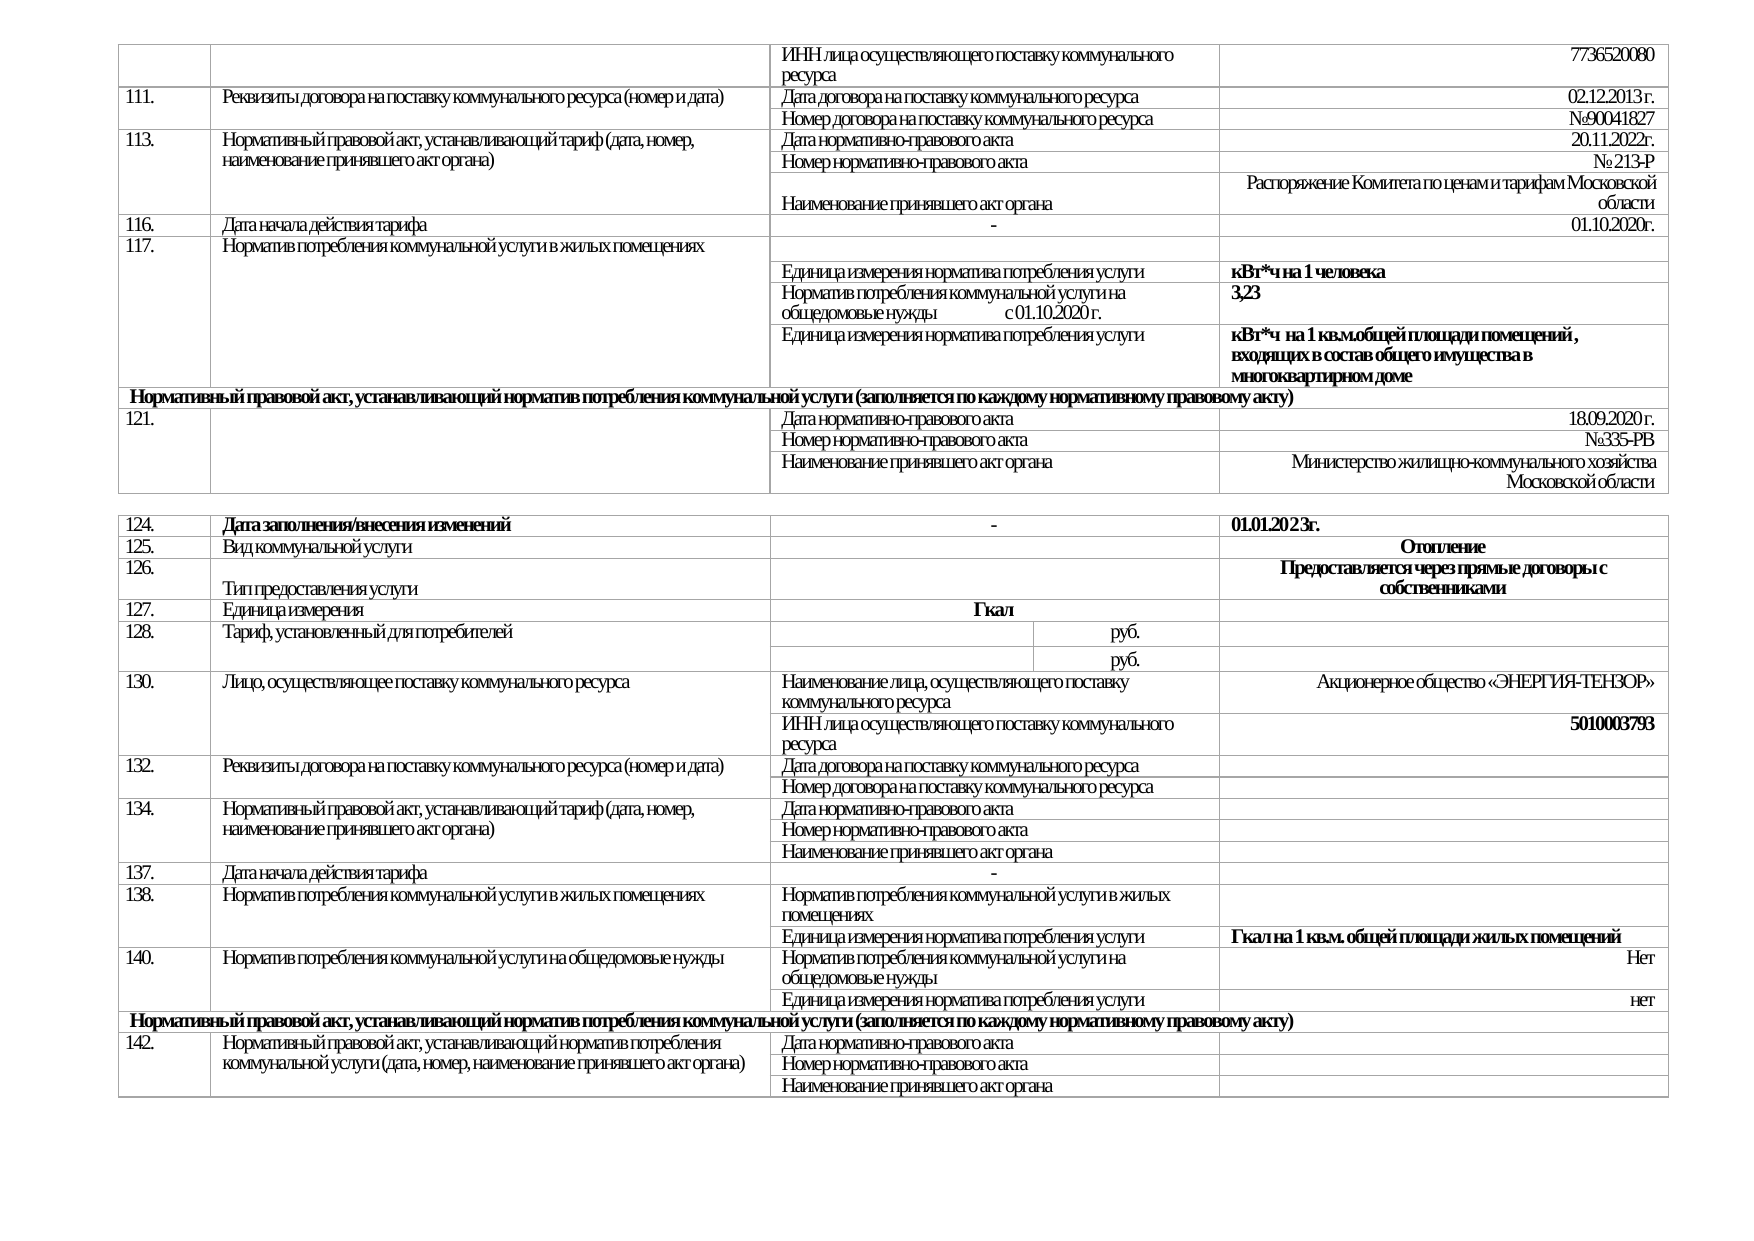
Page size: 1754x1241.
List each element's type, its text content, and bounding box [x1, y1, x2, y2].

table_cell Акционерное общество «ЭНЕРГИЯ-ТЕНЗОР» [1220, 672, 1668, 713]
table_cell [1220, 622, 1668, 646]
table_cell Номер договора на поставку коммунального ресурса [771, 109, 1219, 129]
table_cell [119, 237, 210, 387]
table_cell 18.09.2020 г. [1220, 409, 1668, 429]
table_cell Номер нормативно-правового акта [771, 820, 1219, 841]
table_cell [1220, 600, 1668, 621]
table_cell [1220, 237, 1668, 261]
table_cell Реквизиты договора на поставку коммунального ресурса (номер и дата) [211, 756, 770, 798]
table_cell №90041827 [1220, 109, 1668, 129]
table_header Дата заполнения/внесения изменений [211, 516, 770, 536]
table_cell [211, 45, 769, 86]
table_cell Дата начала действия тарифа [211, 863, 770, 884]
table_cell [1220, 863, 1668, 884]
table_cell Лицо, осуществляющее поставку коммунального ресурса [211, 672, 770, 755]
table_cell [119, 622, 210, 671]
table_cell Министерство жилищно-коммунального хозяйства Московской области [1220, 452, 1668, 493]
table_cell Номер договора на поставку коммунального ресурса [771, 778, 1219, 798]
table_cell Норматив потребления коммунальной услуги в жилых помещениях [211, 885, 770, 947]
table_cell [119, 45, 210, 86]
table_cell Дата договора на поставку коммунального ресурса [771, 756, 1219, 776]
table_cell 5010003793 [1220, 714, 1668, 755]
table_cell [119, 863, 210, 884]
table_cell 20.11.2022г. [1220, 130, 1668, 151]
table_cell ИНН лица осуществляющего поставку коммунального ресурса [771, 45, 1219, 86]
table_cell [1220, 1076, 1668, 1096]
table_cell Единица измерения норматива потребления услуги [771, 990, 1219, 1011]
table_cell Наименование принявшего акт органа [771, 842, 1219, 862]
table_cell Норматив потребления коммунальной услуги на общедомовые нужды [771, 948, 1219, 989]
table_cell - [771, 215, 1219, 236]
table_cell [119, 409, 210, 493]
table_cell [1220, 1055, 1668, 1075]
table_cell [1220, 756, 1668, 776]
table_header 01.01.2023г. [1220, 516, 1668, 536]
table_cell №335-РВ [1220, 431, 1668, 451]
table_cell Наименование принявшего акт органа [771, 1076, 1219, 1096]
table_cell [119, 88, 210, 129]
table_cell [119, 1033, 210, 1096]
table_cell кВт*ч на 1 кв.м.общей площади помещений , входящих в состав общего имущества в многоквартирном доме [1220, 325, 1668, 387]
table_header - [771, 516, 1219, 536]
table_cell Дата нормативно-правового акта [771, 799, 1219, 819]
table_cell Нормативный правовой акт, устанавливающий норматив потребления коммунальной услуги (заполняется по каждому нормативному правовому акту) [119, 1012, 1668, 1032]
table_cell Нормативный правовой акт, устанавливающий норматив потребления коммунальной услуги (дата, номер, наименование принявшего акт органа) [211, 1033, 770, 1096]
table_cell Тип предоставления услуги [211, 559, 770, 599]
table_cell Единица измерения норматива потребления услуги [771, 262, 1219, 282]
table_cell Нормативный правовой акт, устанавливающий тариф (дата, номер, наименование принявшего акт органа) [211, 130, 769, 214]
table_cell ИНН лица осуществляющего поставку коммунального ресурса [771, 714, 1219, 755]
table_cell Норматив потребления коммунальной услуги на общедомовые нужды [211, 948, 770, 1011]
table_cell Отопление [1220, 537, 1668, 557]
table_cell Дата договора на поставку коммунального ресурса [771, 88, 1219, 108]
table_cell [771, 237, 1219, 261]
table_cell [119, 215, 210, 236]
table_cell [1220, 647, 1668, 671]
table_cell [119, 537, 210, 557]
table_cell - [771, 863, 1219, 884]
table_cell Наименование принявшего акт органа [771, 173, 1219, 214]
table_cell Дата нормативно-правового акта [771, 409, 1219, 429]
table_cell [771, 622, 1033, 646]
table_cell [119, 600, 210, 621]
table_cell [771, 647, 1033, 671]
table_cell 7736520080 [1220, 45, 1668, 86]
table_header [119, 516, 210, 536]
table_cell [211, 409, 769, 493]
table_cell Реквизиты договора на поставку коммунального ресурса (номер и дата) [211, 88, 769, 129]
table_cell [119, 672, 210, 755]
table_cell [119, 559, 210, 599]
table_cell [1220, 1033, 1668, 1053]
table_cell Дата начала действия тарифа [211, 215, 769, 236]
table_cell Нет [1220, 948, 1668, 989]
table_cell руб. [1034, 622, 1219, 646]
table_cell [771, 537, 1219, 557]
table_cell Единица измерения [211, 600, 770, 621]
table_cell Номер нормативно-правового акта [771, 431, 1219, 451]
table_cell [119, 756, 210, 798]
table_cell Номер нормативно-правового акта [771, 1055, 1219, 1075]
table_cell [119, 885, 210, 947]
table_cell Номер нормативно-правового акта [771, 152, 1219, 172]
table_cell Норматив потребления коммунальной услуги в жилых помещениях [771, 885, 1219, 926]
table_cell Дата нормативно-правового акта [771, 130, 1219, 151]
table_cell Норматив потребления коммунальной услуги в жилых помещениях [211, 237, 769, 387]
table_cell кВт*ч на 1 человека [1220, 262, 1668, 282]
table_cell Наименование лица, осуществляющего поставку коммунального ресурса [771, 672, 1219, 713]
table_cell [1220, 799, 1668, 819]
table_cell Гкал [771, 600, 1219, 621]
table_cell [1220, 885, 1668, 926]
table_cell [771, 559, 1219, 599]
table_cell [1220, 842, 1668, 862]
table_cell [119, 130, 210, 214]
table_cell Единица измерения норматива потребления услуги [771, 927, 1219, 947]
table_cell Распоряжение Комитета по ценам и тарифам Московской области [1220, 173, 1668, 214]
table_cell Нормативный правовой акт, устанавливающий норматив потребления коммунальной услуги (заполняется по каждому нормативному правовому акту) [119, 388, 1668, 408]
table_cell [119, 948, 210, 1011]
table_cell Нормативный правовой акт, устанавливающий тариф (дата, номер, наименование принявшего акт органа) [211, 799, 770, 862]
table_cell Вид коммунальной услуги [211, 537, 770, 557]
table_cell Единица измерения норматива потребления услуги [771, 325, 1219, 387]
table_cell 01.10.2020г. [1220, 215, 1668, 236]
table_cell 02.12.2013 г. [1220, 88, 1668, 108]
table_cell [119, 799, 210, 862]
table_cell Тариф, установленный для потребителей [211, 622, 770, 671]
table_cell руб. [1034, 647, 1219, 671]
table_cell Наименование принявшего акт органа [771, 452, 1219, 493]
table_cell нет [1220, 990, 1668, 1011]
table_cell Предоставляется через прямые договоры с собственниками [1220, 559, 1668, 599]
table_cell № 213-Р [1220, 152, 1668, 172]
table_cell [1220, 778, 1668, 798]
table_cell [1220, 820, 1668, 841]
table_cell Норматив потребления коммунальной услуги на общедомовые нужды с 01.10.2020 г. [771, 283, 1219, 324]
table_cell Гкал на 1 кв.м. общей площади жилых помещений [1220, 927, 1668, 947]
table_cell Дата нормативно-правового акта [771, 1033, 1219, 1053]
table_cell 3,23 [1220, 283, 1668, 324]
